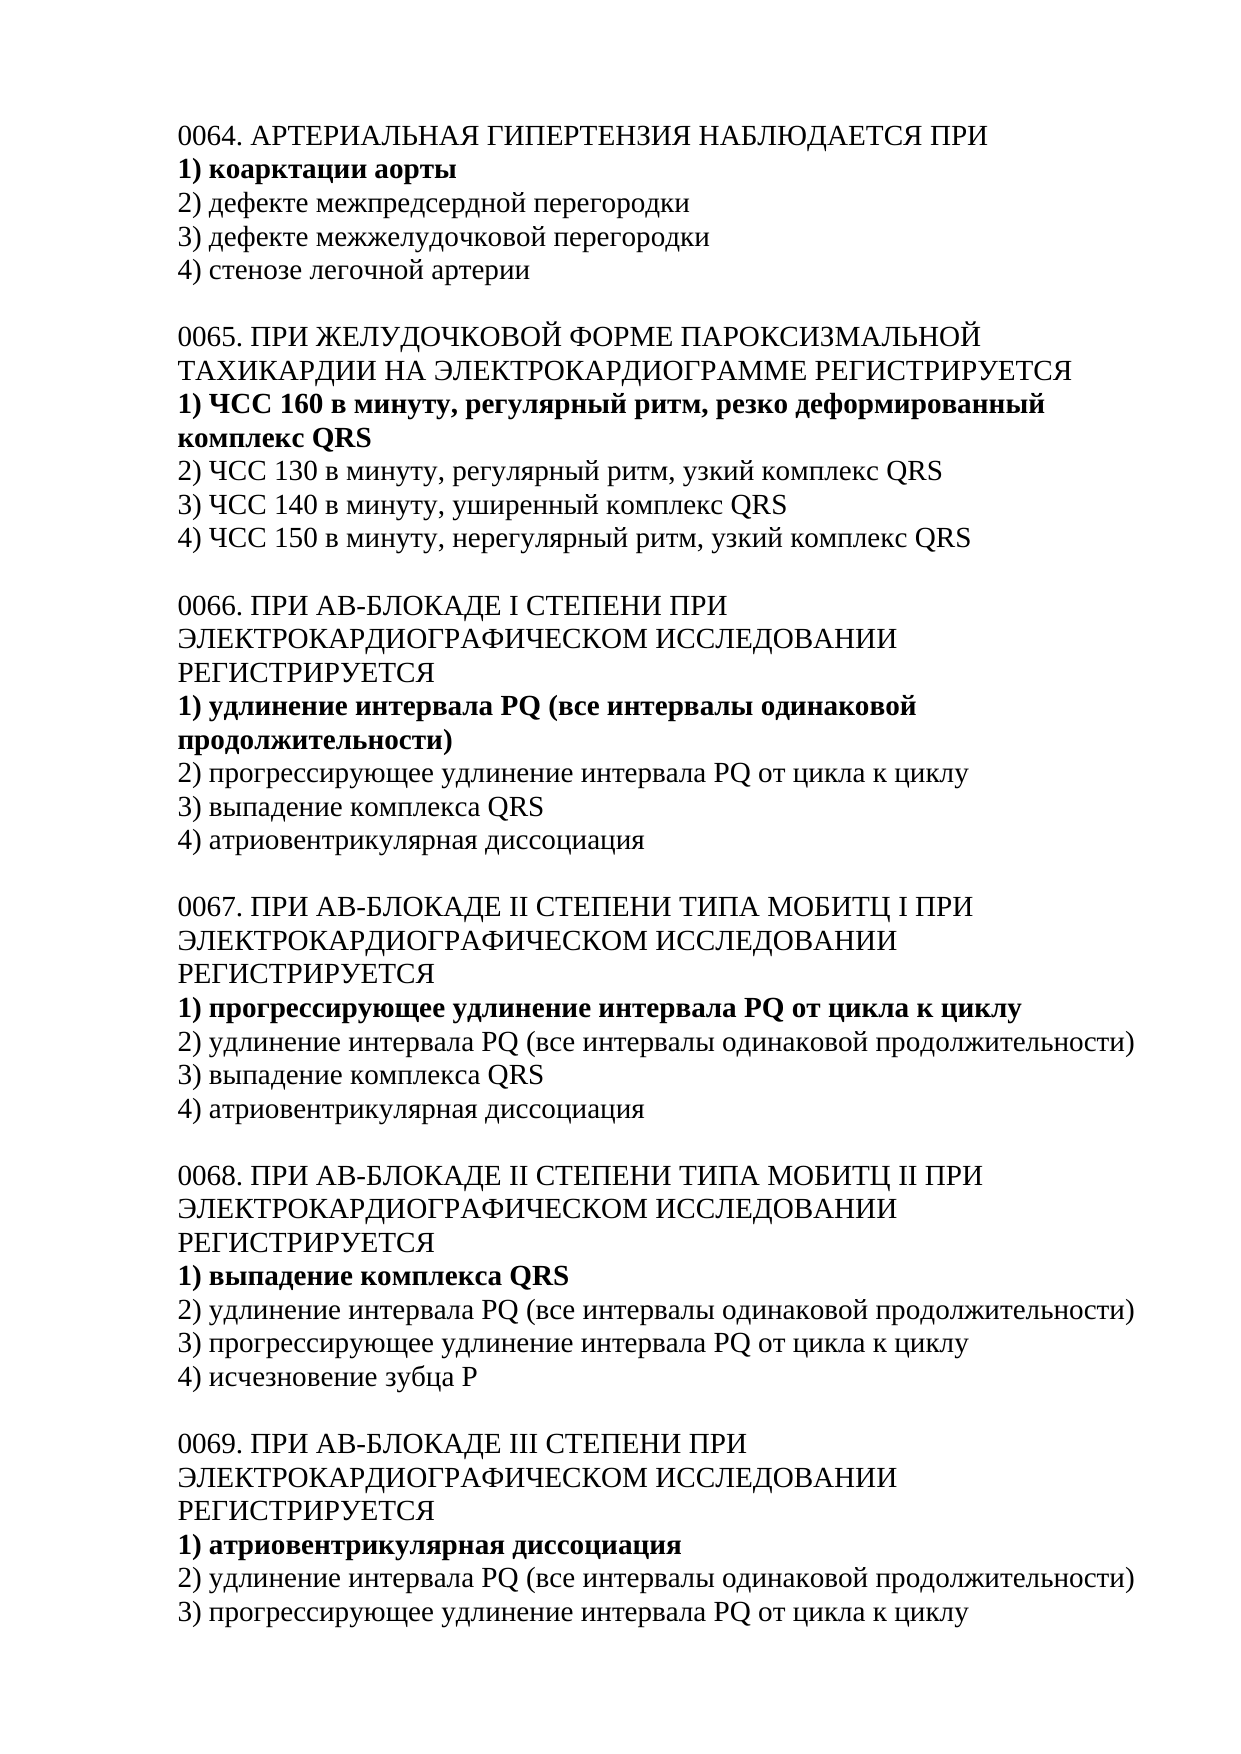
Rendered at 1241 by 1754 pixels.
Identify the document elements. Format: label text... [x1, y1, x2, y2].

text 2) ЧСС 130 в минуту, регулярный ритм, узкий комплекс QRS [177, 453, 1152, 487]
text 3) выпадение комплекса QRS [177, 1057, 1152, 1091]
text 0067. ПРИ АВ-БЛОКАДЕ II СТЕПЕНИ ТИПА МОБИТЦ I ПРИ ЭЛЕКТРОКАРДИОГРАФИЧЕСКОМ ИССЛЕДОВАНИИ РЕГИСТРИРУЕТСЯ [177, 889, 1152, 990]
text 4) атриовентрикулярная диссоциация [177, 1091, 1152, 1124]
text 3) прогрессирующее удлинение интервала PQ от цикла к циклу [177, 1326, 1152, 1359]
text 2) прогрессирующее удлинение интервала PQ от цикла к циклу [177, 755, 1152, 789]
text 4) исчезновение зубца Р [177, 1359, 1152, 1393]
text 0066. ПРИ АВ-БЛОКАДЕ I СТЕПЕНИ ПРИ ЭЛЕКТРОКАРДИОГРАФИЧЕСКОМ ИССЛЕДОВАНИИ РЕГИСТРИРУЕТСЯ [177, 588, 1152, 688]
text 3) дефекте межжелудочковой перегородки [177, 219, 1152, 252]
text 2) удлинение интервала PQ (все интервалы одинаковой продолжительности) [177, 1024, 1152, 1057]
text 0065. ПРИ ЖЕЛУДОЧКОВОЙ ФОРМЕ ПАРОКСИЗМАЛЬНОЙ ТАХИКАРДИИ НА ЭЛЕКТРОКАРДИОГРАММЕ РЕГИСТРИРУЕТСЯ [177, 319, 1152, 386]
text 1) удлинение интервала PQ (все интервалы одинаковой продолжительности) [177, 688, 1152, 755]
text 4) ЧСС 150 в минуту, нерегулярный ритм, узкий комплекс QRS [177, 521, 1152, 554]
text 3) ЧСС 140 в минуту, уширенный комплекс QRS [177, 487, 1152, 521]
text 1) коарктации аорты [177, 152, 1152, 185]
text 3) прогрессирующее удлинение интервала PQ от цикла к циклу [177, 1594, 1152, 1627]
text 0068. ПРИ АВ-БЛОКАДЕ II СТЕПЕНИ ТИПА МОБИТЦ II ПРИ ЭЛЕКТРОКАРДИОГРАФИЧЕСКОМ ИССЛЕДОВАНИИ РЕГИСТРИРУЕТСЯ [177, 1158, 1152, 1258]
text 2) удлинение интервала PQ (все интервалы одинаковой продолжительности) [177, 1292, 1152, 1326]
text 0064. АРТЕРИАЛЬНАЯ ГИПЕРТЕНЗИЯ НАБЛЮДАЕТСЯ ПРИ [177, 118, 1152, 152]
text 1) прогрессирующее удлинение интервала PQ от цикла к циклу [177, 990, 1152, 1024]
text 1) атриовентрикулярная диссоциация [177, 1527, 1152, 1560]
text 2) удлинение интервала PQ (все интервалы одинаковой продолжительности) [177, 1560, 1152, 1594]
text 1) ЧСС 160 в минуту, регулярный ритм, резко деформированный комплекс QRS [177, 386, 1152, 453]
text 1) выпадение комплекса QRS [177, 1258, 1152, 1292]
text 0069. ПРИ АВ-БЛОКАДЕ III СТЕПЕНИ ПРИ ЭЛЕКТРОКАРДИОГРАФИЧЕСКОМ ИССЛЕДОВАНИИ РЕГИСТРИРУЕТСЯ [177, 1426, 1152, 1527]
text 4) атриовентрикулярная диссоциация [177, 822, 1152, 856]
text 2) дефекте межпредсердной перегородки [177, 185, 1152, 219]
text 3) выпадение комплекса QRS [177, 789, 1152, 822]
text 4) стенозе легочной артерии [177, 252, 1152, 286]
